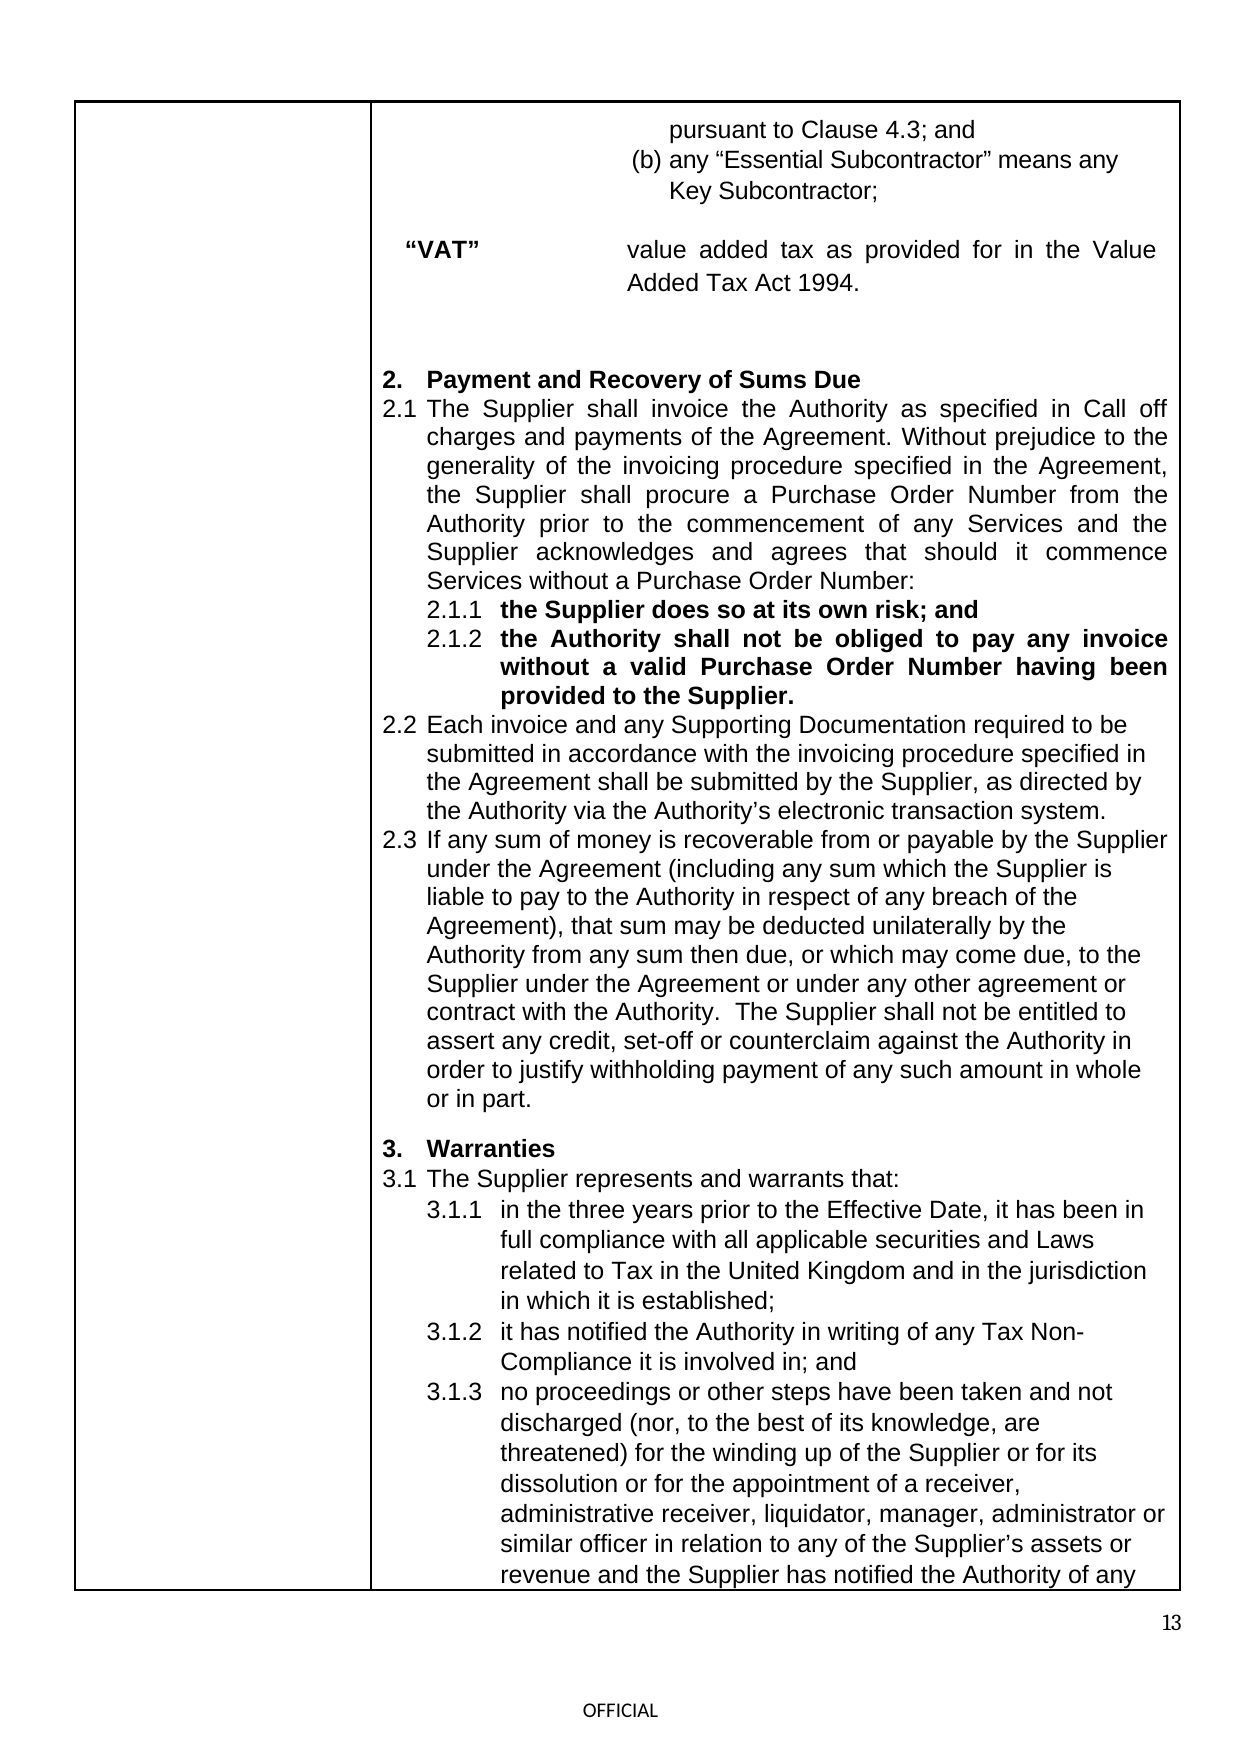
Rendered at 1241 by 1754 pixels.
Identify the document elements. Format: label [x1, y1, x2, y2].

table_cell [76, 103, 370, 1588]
table_cell [372, 103, 1179, 1588]
